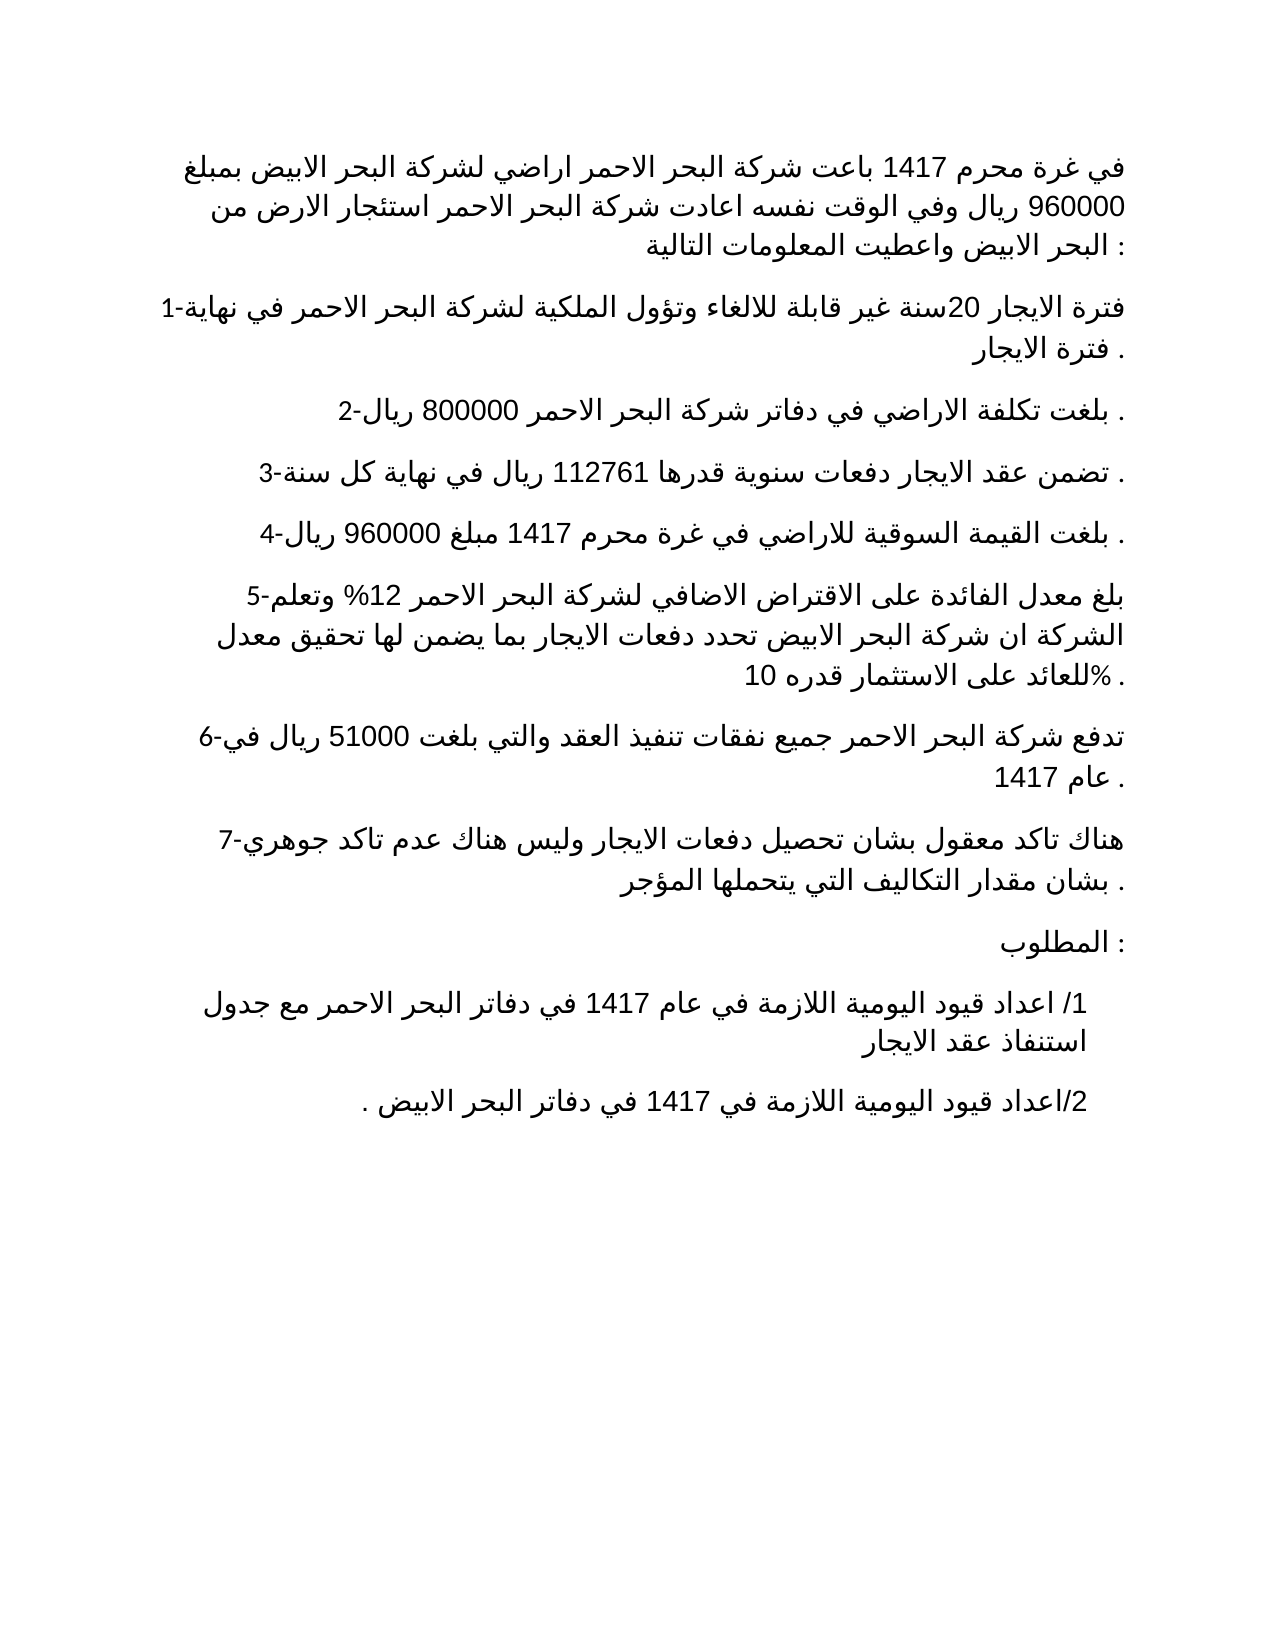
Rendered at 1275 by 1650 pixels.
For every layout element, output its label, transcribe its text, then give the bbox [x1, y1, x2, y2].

text 7-هناك تاكد معقول بشان تحصيل دفعات الايجار وليس هناك عدم تاكد جوهري بشان مقدار التكاليف التي يتحملها المؤجر . [150, 821, 1125, 898]
text في غرة محرم 1417 باعت شركة البحر الاحمر اراضي لشركة البحر الابيض بمبلغ 960000 ريال وفي الوقت نفسه اعادت شركة البحر الاحمر استئجار الارض من البحر الابيض واعطيت المعلومات التالية : [150, 150, 1125, 263]
text 4-بلغت القيمة السوقية للاراضي في غرة محرم 1417 مبلغ 960000 ريال . [150, 515, 1125, 551]
text 1/ اعداد قيود اليومية اللازمة في عام 1417 في دفاتر البحر الاحمر مع جدول استنفاذ عقد الايجار [150, 986, 1087, 1058]
text 2/اعداد قيود اليومية اللازمة في 1417 في دفاتر البحر الابيض . [150, 1083, 1087, 1117]
text 1-فترة الايجار 20سنة غير قابلة للالغاء وتؤول الملكية لشركة البحر الاحمر في نهاية فترة الايجار . [150, 289, 1125, 366]
text 5-بلغ معدل الفائدة على الاقتراض الاضافي لشركة البحر الاحمر 12% وتعلم الشركة ان شركة البحر الابيض تحدد دفعات الايجار بما يضمن لها تحقيق معدل للعائد على الاستثمار قدره 10% . [150, 577, 1125, 692]
text 3-تضمن عقد الايجار دفعات سنوية قدرها 112761 ريال في نهاية كل سنة . [150, 454, 1125, 489]
text 6-تدفع شركة البحر الاحمر جميع نفقات تنفيذ العقد والتي بلغت 51000 ريال في عام 1417 . [150, 718, 1125, 795]
text المطلوب : [150, 924, 1125, 959]
text 2-بلغت تكلفة الاراضي في دفاتر شركة البحر الاحمر 800000 ريال . [150, 392, 1125, 427]
